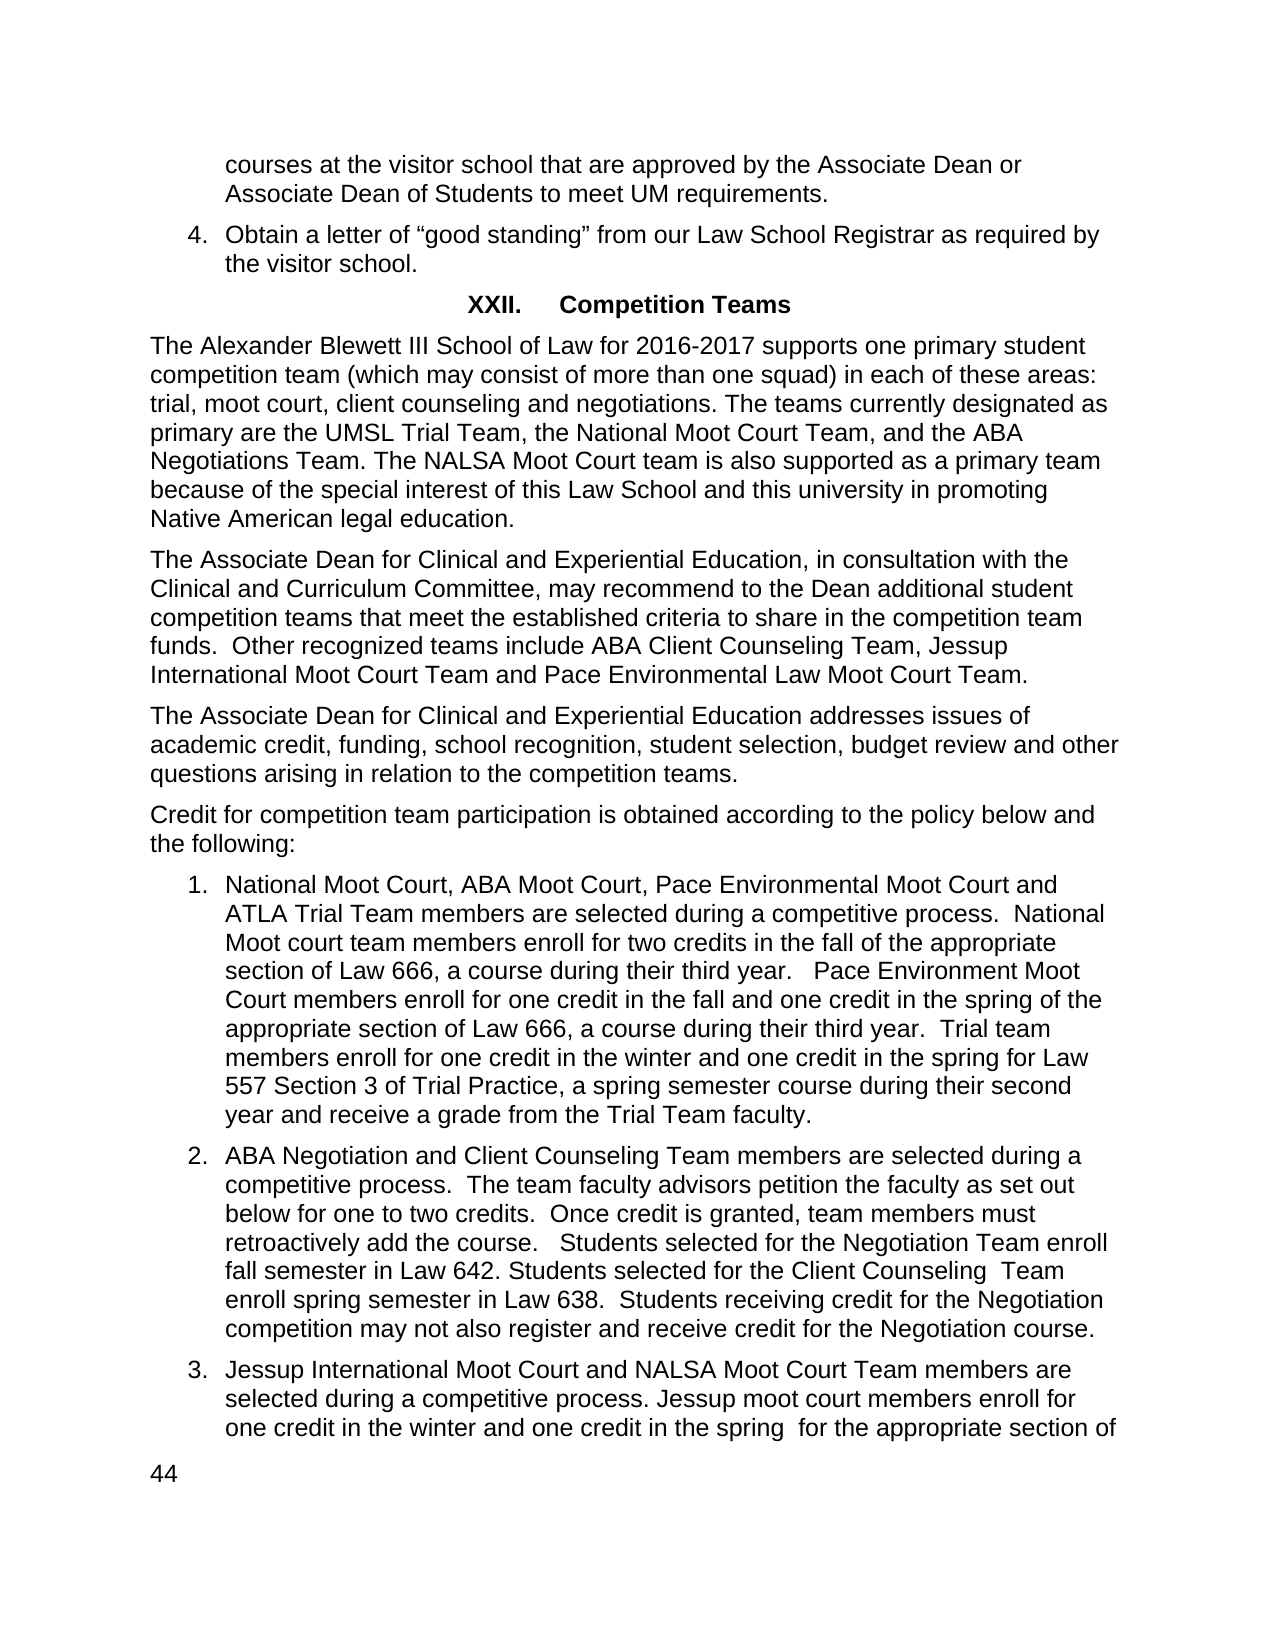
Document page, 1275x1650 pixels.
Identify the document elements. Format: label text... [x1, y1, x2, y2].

subtitle Competition Teams [187, 290, 1125, 319]
list Obtain a letter of “good standing” from our Law School Registrar as required by the visitor school. [187, 220, 1125, 277]
text The Associate Dean for Clinical and Experiential Education addresses issues of academic credit, funding, school recognition, student selection, budget review and other questions arising in relation to the competition teams. [150, 701, 1125, 787]
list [187, 150, 1125, 207]
text Credit for competition team participation is obtained according to the policy below and the following: [150, 800, 1125, 857]
text The Associate Dean for Clinical and Experiential Education, in consultation with the Clinical and Curriculum Committee, may recommend to the Dean additional student competition teams that meet the established criteria to share in the competition team funds. Other recognized teams include ABA Client Counseling Team, Jessup International Moot Court Team and Pace Environmental Law Moot Court Team. [150, 545, 1125, 689]
list National Moot Court, ABA Moot Court, Pace Environmental Moot Court and ATLA Trial Team members are selected during a competitive process. National Moot court team members enroll for two credits in the fall of the appropriate section of Law 666, a course during their third year. Pace Environment Moot Court members enroll for one credit in the fall and one credit in the spring of the appropriate section of Law 666, a course during their third year. Trial team members enroll for one credit in the winter and one credit in the spring for Law 557 Section 3 of Trial Practice, a spring semester course during their second year and receive a grade from the Trial Team faculty. [187, 870, 1125, 1129]
text The Alexander Blewett III School of Law for 2016-2017 supports one primary student competition team (which may consist of more than one squad) in each of these areas: trial, moot court, client counseling and negotiations. The teams currently designated as primary are the UMSL Trial Team, the National Moot Court Team, and the ABA Negotiations Team. The NALSA Moot Court team is also supported as a primary team because of the special interest of this Law School and this university in promoting Native American legal education. [150, 331, 1125, 532]
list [187, 1355, 1125, 1441]
list ABA Negotiation and Client Counseling Team members are selected during a competitive process. The team faculty advisors petition the faculty as set out below for one to two credits. Once credit is granted, team members must retroactively add the course. Students selected for the Negotiation Team enroll fall semester in Law 642. Students selected for the Client Counseling Team enroll spring semester in Law 638. Students receiving credit for the Negotiation competition may not also register and receive credit for the Negotiation course. [187, 1141, 1125, 1342]
